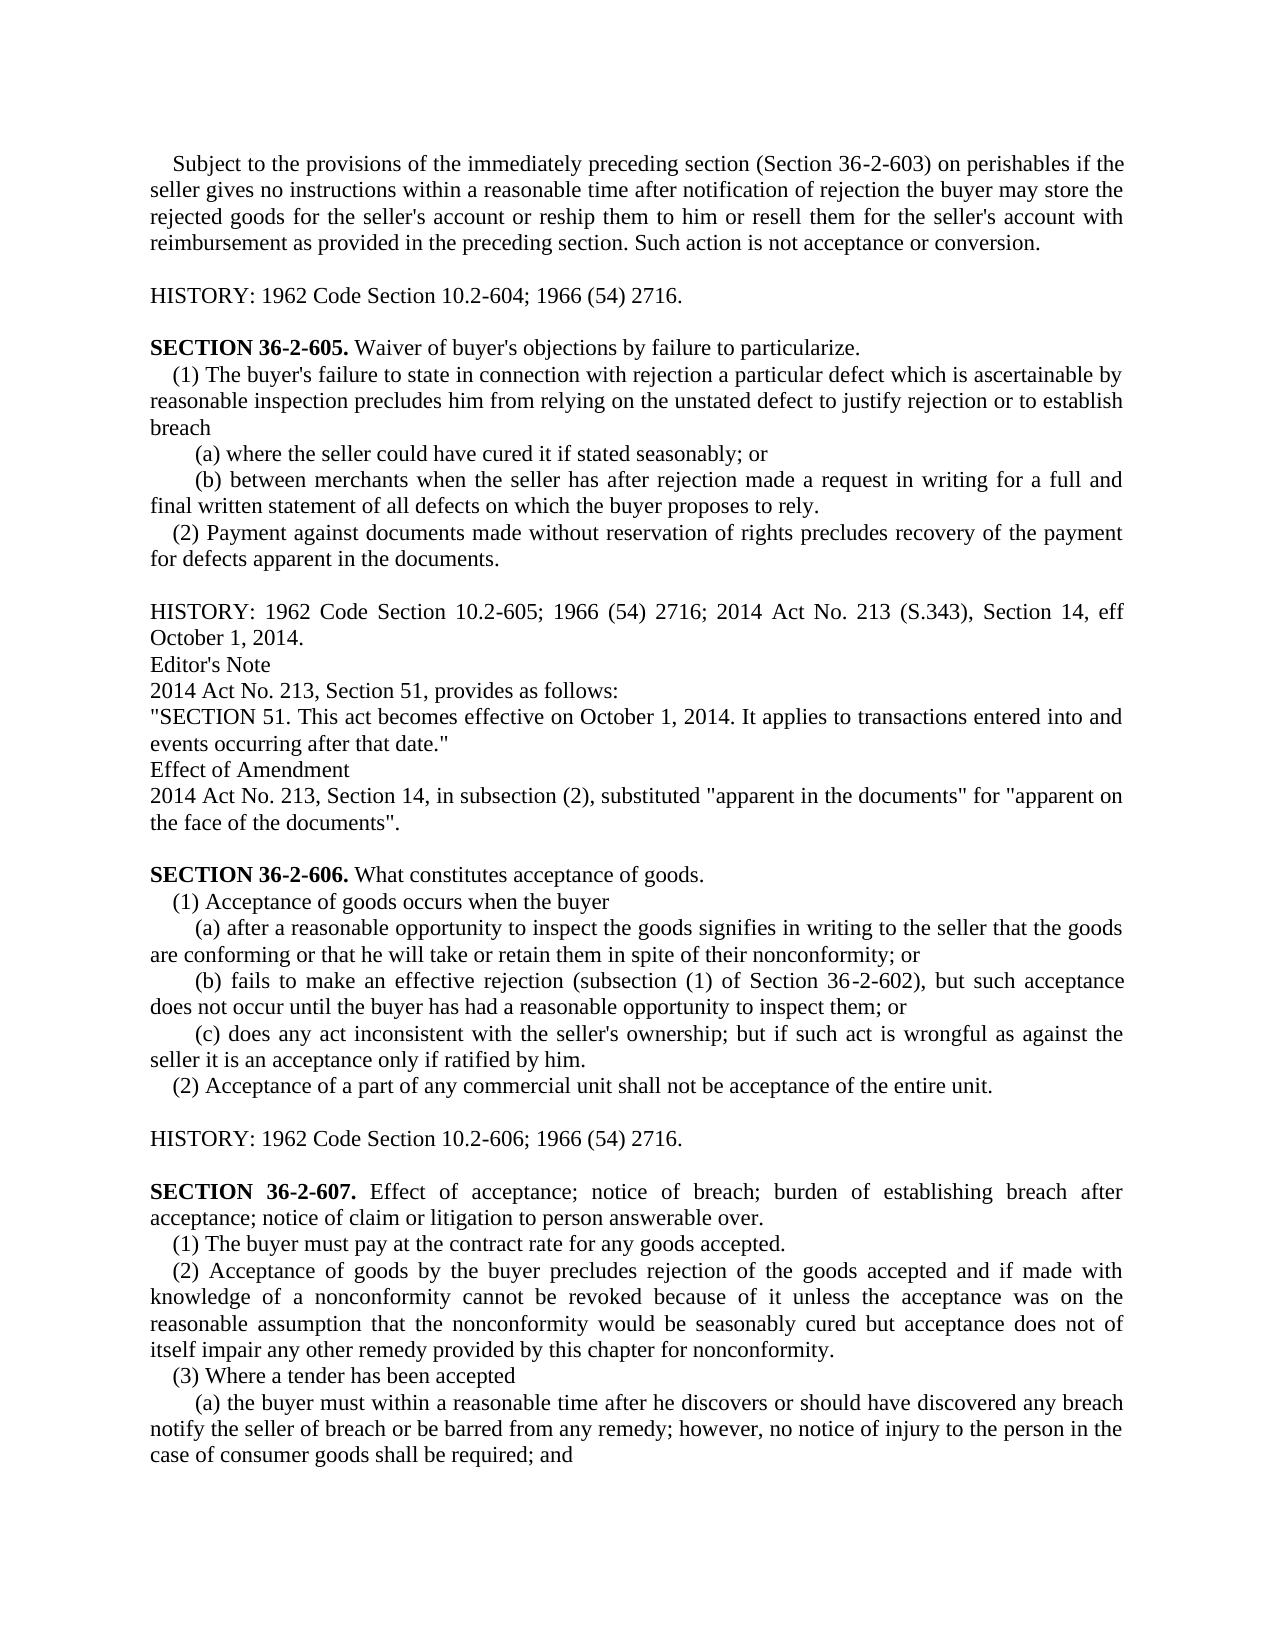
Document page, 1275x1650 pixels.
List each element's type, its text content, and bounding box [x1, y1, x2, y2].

text HISTORY: 1962 Code Section 10.2-604; 1966 (54) 2716. [150, 282, 1125, 308]
text SECTION 36-2-605. Waiver of buyer's objections by failure to particularize. [150, 334, 1125, 361]
text (2) Acceptance of a part of any commercial unit shall not be acceptance of the entire unit. [150, 1072, 1125, 1099]
text (b) fails to make an effective rejection (subsection (1) of Section 36-2-602), but such acceptance does not occur until the buyer has had a reasonable opportunity to inspect them; or [150, 967, 1125, 1020]
text "SECTION 51. This act becomes effective on October 1, 2014. It applies to transactions entered into and events occurring after that date." [150, 703, 1125, 756]
text SECTION 36-2-607. Effect of acceptance; notice of breach; burden of establishing breach after acceptance; notice of claim or litigation to person answerable over. [150, 1178, 1125, 1231]
text (2) Payment against documents made without reservation of rights precludes recovery of the payment for defects apparent in the documents. [150, 519, 1125, 572]
text HISTORY: 1962 Code Section 10.2-605; 1966 (54) 2716; 2014 Act No. 213 (S.343), Section 14, eff October 1, 2014. [150, 598, 1125, 651]
text HISTORY: 1962 Code Section 10.2-606; 1966 (54) 2716. [150, 1125, 1125, 1151]
text Effect of Amendment [150, 756, 1125, 782]
text SECTION 36-2-606. What constitutes acceptance of goods. [150, 862, 1125, 888]
text (1) The buyer's failure to state in connection with rejection a particular defect which is ascertainable by reasonable inspection precludes him from relying on the unstated defect to justify rejection or to establish breach [150, 361, 1125, 440]
text (a) where the seller could have cured it if stated seasonably; or [150, 440, 1125, 466]
text (b) between merchants when the seller has after rejection made a request in writing for a full and final written statement of all defects on which the buyer proposes to rely. [150, 466, 1125, 519]
text (a) the buyer must within a reasonable time after he discovers or should have discovered any breach notify the seller of breach or be barred from any remedy; however, no notice of injury to the person in the case of consumer goods shall be required; and [150, 1389, 1125, 1468]
text Subject to the provisions of the immediately preceding section (Section 36-2-603) on perishables if the seller gives no instructions within a reasonable time after notification of rejection the buyer may store the rejected goods for the seller's account or reship them to him or resell them for the seller's account with reimbursement as provided in the preceding section. Such action is not acceptance or conversion. [150, 150, 1125, 255]
text 2014 Act No. 213, Section 14, in subsection (2), substituted "apparent in the documents" for "apparent on the face of the documents". [150, 782, 1125, 835]
text Editor's Note [150, 651, 1125, 677]
text (a) after a reasonable opportunity to inspect the goods signifies in writing to the seller that the goods are conforming or that he will take or retain them in spite of their nonconformity; or [150, 914, 1125, 967]
text (1) Acceptance of goods occurs when the buyer [150, 888, 1125, 914]
text (2) Acceptance of goods by the buyer precludes rejection of the goods accepted and if made with knowledge of a nonconformity cannot be revoked because of it unless the acceptance was on the reasonable assumption that the nonconformity would be seasonably cured but acceptance does not of itself impair any other remedy provided by this chapter for nonconformity. [150, 1257, 1125, 1362]
text (1) The buyer must pay at the contract rate for any goods accepted. [150, 1231, 1125, 1257]
text 2014 Act No. 213, Section 51, provides as follows: [150, 677, 1125, 703]
text (c) does any act inconsistent with the seller's ownership; but if such act is wrongful as against the seller it is an acceptance only if ratified by him. [150, 1020, 1125, 1072]
text (3) Where a tender has been accepted [150, 1362, 1125, 1389]
